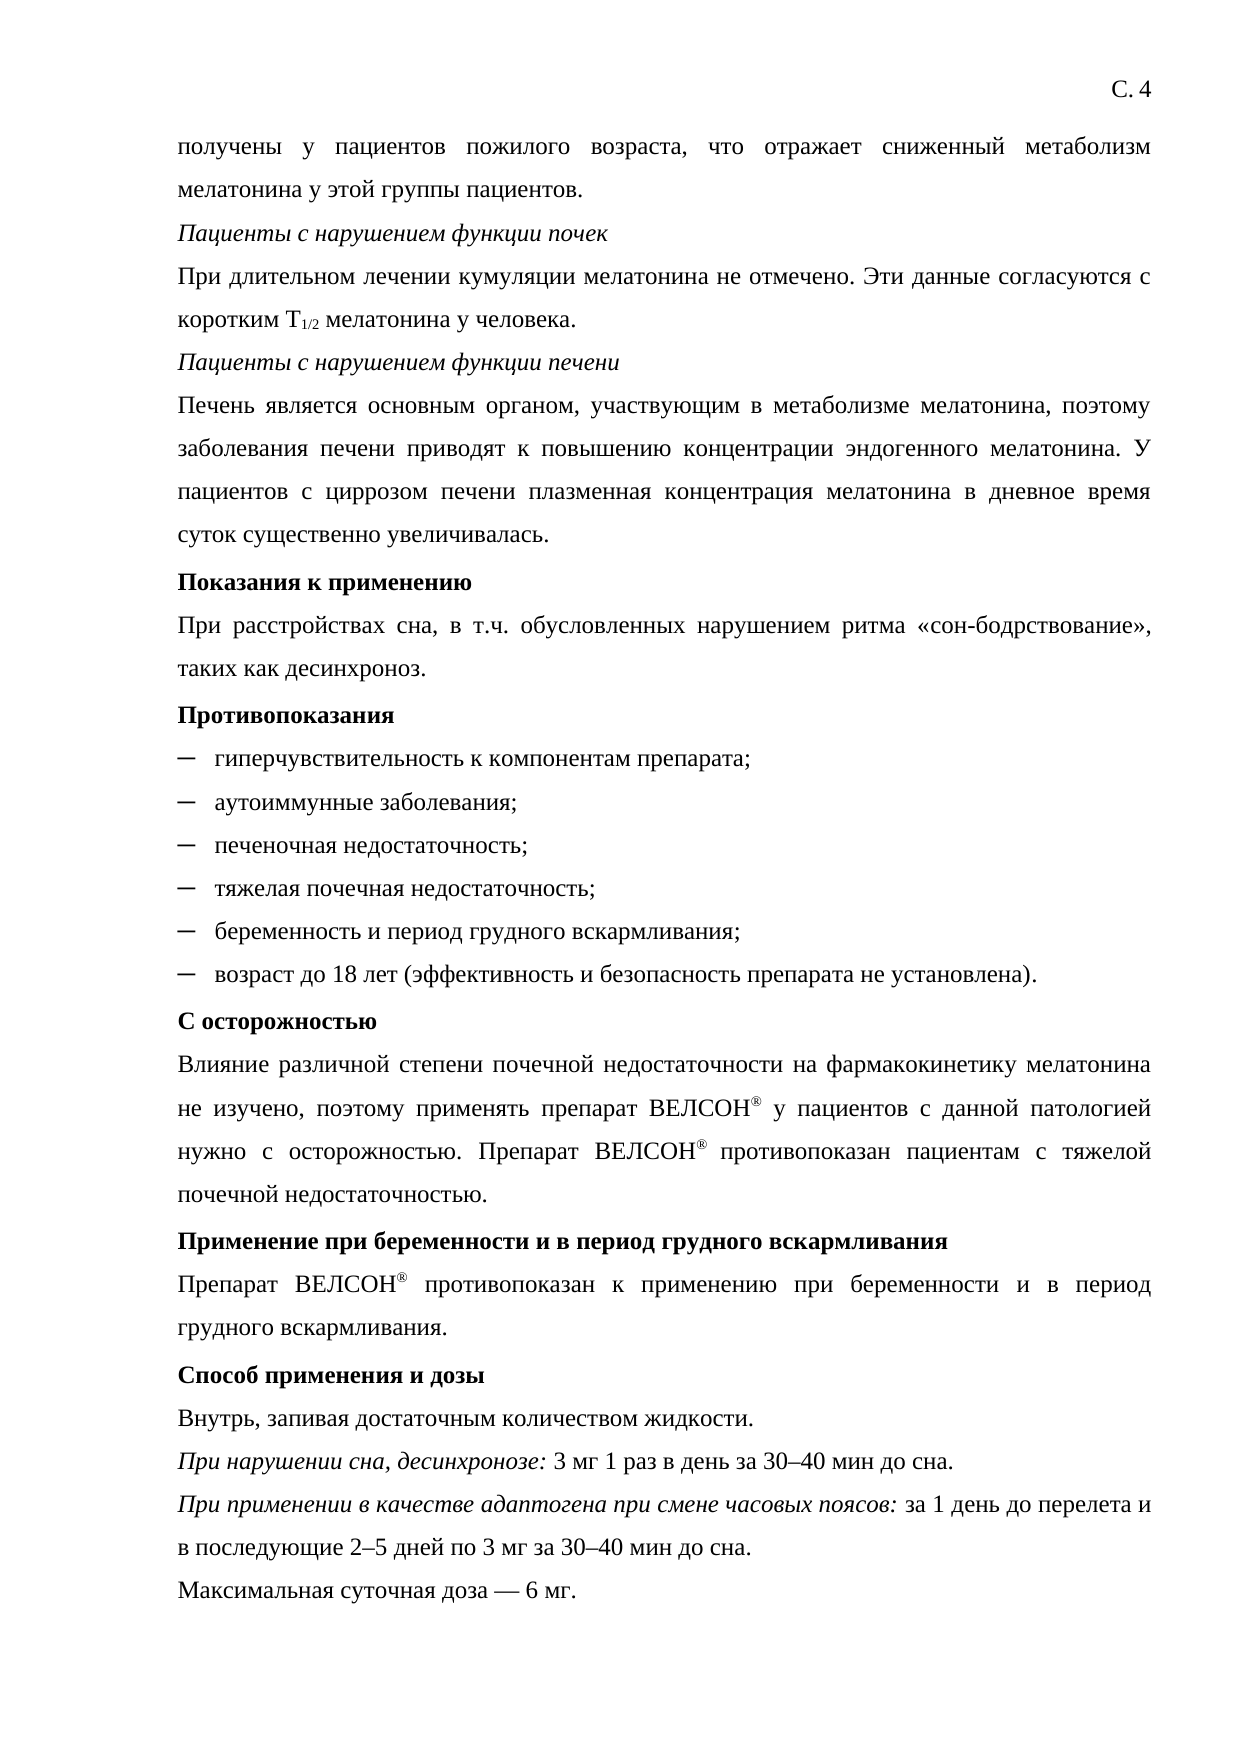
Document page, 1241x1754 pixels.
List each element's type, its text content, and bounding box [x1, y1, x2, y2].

list гиперчувствительность к компонентам препарата; [177, 743, 1152, 772]
list беременность и период грудного вскармливания; [177, 916, 1152, 945]
text С осторожностью [177, 1006, 1152, 1035]
text Противопоказания [177, 700, 1152, 729]
list печеночная недостаточность; [177, 830, 1152, 858]
text Максимальная суточная доза — 6 мг. [177, 1575, 1152, 1604]
text При расстройствах сна, в т.ч. обусловленных нарушением ритма «сон-бодрствование», таких как десинхроноз. [177, 610, 1152, 682]
text При нарушении сна, десинхронозе: 3 мг 1 раз в день за 30–40 мин до сна. [177, 1446, 1152, 1475]
text Печень является основным органом, участвующим в метаболизме мелатонина, поэтому заболевания печени приводят к повышению концентрации эндогенного мелатонина. У пациентов с циррозом печени плазменная концентрация мелатонина в дневное время суток существенно увеличивалась. [177, 390, 1152, 548]
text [177, 131, 1152, 203]
subtitle Способ применения и дозы [177, 1360, 1152, 1388]
text Пациенты с нарушением функции печени [177, 347, 1152, 376]
text При применении в качестве адаптогена при смене часовых поясов: за 1 день до перелета и в последующие 2–5 дней по 3 мг за 30–40 мин до сна. [177, 1489, 1152, 1561]
text Применение при беременности и в период грудного вскармливания [177, 1226, 1152, 1255]
text Показания к применению [177, 567, 1152, 596]
text При длительном лечении кумуляции мелатонина не отмечено. Эти данные согласуются с коротким T1/2 мелатонина у человека. [177, 261, 1152, 333]
text Влияние различной степени почечной недостаточности на фармакокинетику мелатонина не изучено, поэтому применять препарат ВЕЛСОН® у пациентов с данной патологией нужно с осторожностью. Препарат ВЕЛСОН® противопоказан пациентам с тяжелой почечной недостаточностью. [177, 1049, 1152, 1208]
list тяжелая почечная недостаточность; [177, 873, 1152, 902]
text Пациенты с нарушением функции почек [177, 218, 1152, 246]
text Внутрь, запивая достаточным количеством жидкости. [177, 1403, 1152, 1432]
text Препарат ВЕЛСОН® противопоказан к применению при беременности и в период грудного вскармливания. [177, 1269, 1152, 1341]
list возраст до 18 лет (эффективность и безопасность препарата не установлена). [177, 959, 1152, 988]
list аутоиммунные заболевания; [177, 787, 1152, 815]
